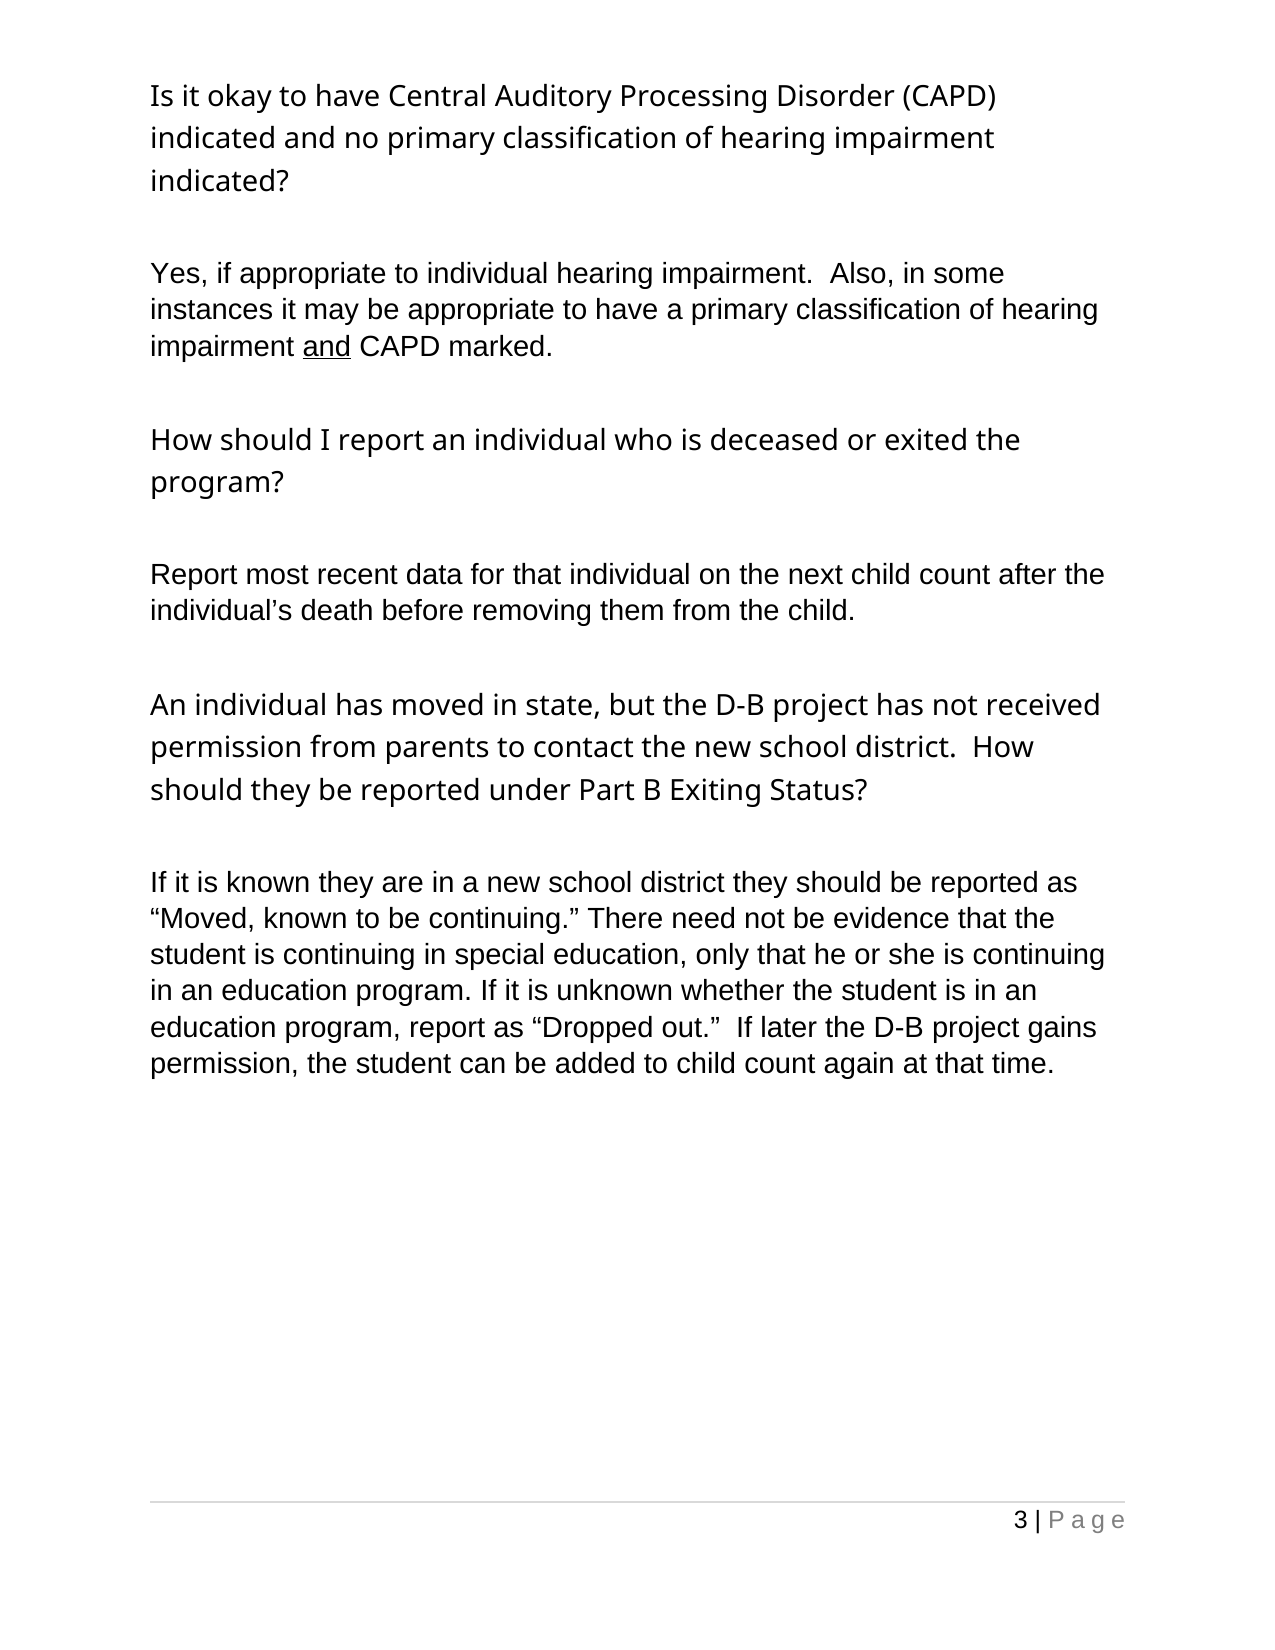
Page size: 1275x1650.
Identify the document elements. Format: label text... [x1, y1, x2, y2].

subtitle Is it okay to have Central Auditory Processing Disorder (CAPD) indicated and no primary classification of hearing impairment indicated? [150, 75, 1125, 200]
text Report most recent data for that individual on the next child count after the individual’s death before removing them from the child. [150, 557, 1125, 627]
text If it is known they are in a new school district they should be reported as “Moved, known to be continuing.” There need not be evidence that the student is continuing in special education, only that he or she is continuing in an education program. If it is unknown whether the student is in an education program, report as “Dropped out.” If later the D-B project gains permission, the student can be added to child count again at that time. [150, 865, 1125, 1079]
subtitle An individual has moved in state, but the D-B project has not received permission from parents to contact the new school district. How should they be reported under Part B Exiting Status? [150, 684, 1125, 809]
subtitle How should I report an individual who is deceased or exited the program? [150, 419, 1125, 501]
text Yes, if appropriate to individual hearing impairment. Also, in some instances it may be appropriate to have a primary classification of hearing impairment and CAPD marked. [150, 256, 1125, 362]
